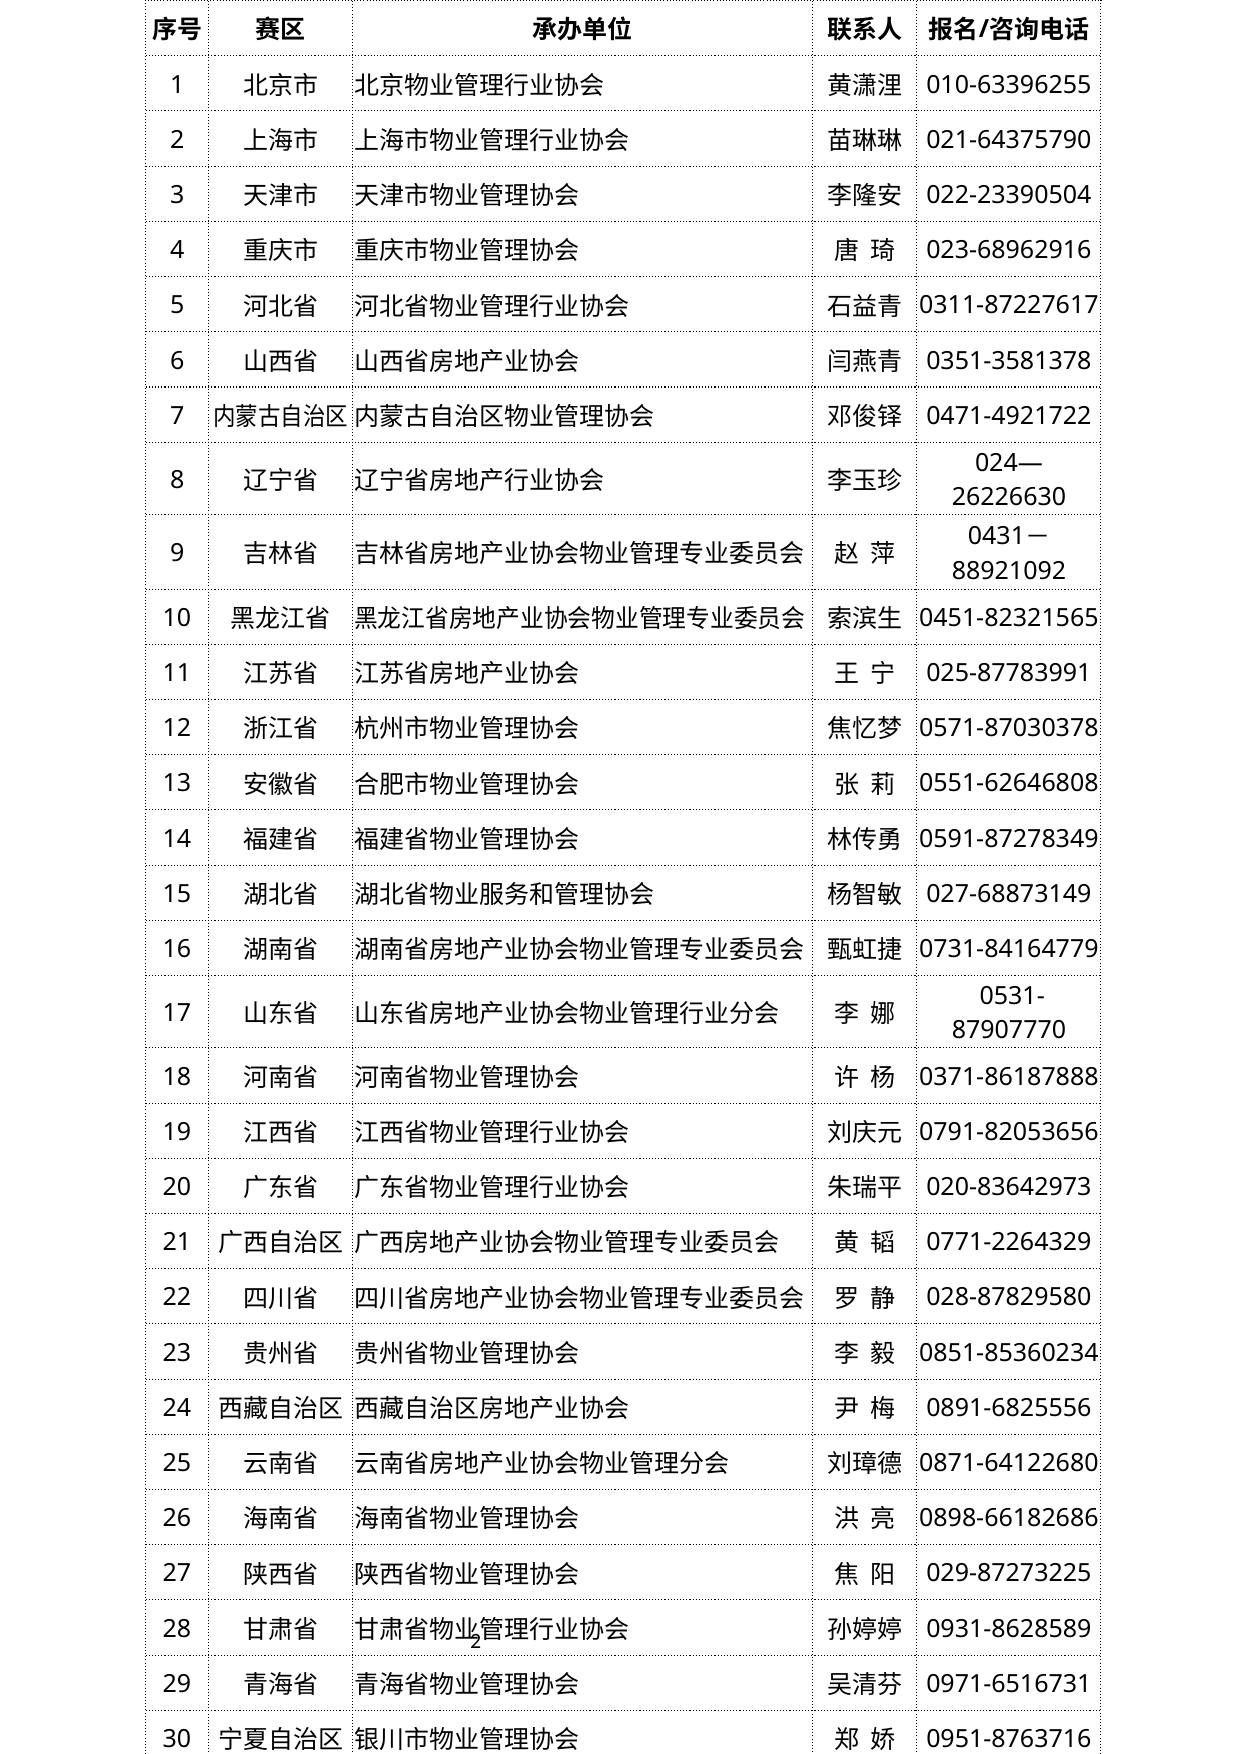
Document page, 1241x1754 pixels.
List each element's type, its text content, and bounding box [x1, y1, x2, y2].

table_cell 13 [145, 754, 208, 809]
table_cell 王 宁 [813, 644, 917, 699]
table_header 序号 [145, 0, 208, 55]
table_cell 张 莉 [813, 754, 917, 809]
table_cell 21 [145, 1213, 208, 1268]
table_cell 许 杨 [813, 1047, 917, 1102]
table_cell 罗 静 [813, 1268, 917, 1323]
table_cell 甘肃省 [209, 1599, 352, 1654]
table_cell 天津市物业管理协会 [353, 166, 813, 221]
table_cell 辽宁省房地产行业协会 [353, 442, 813, 514]
table_cell 广西房地产业协会物业管理专业委员会 [353, 1213, 813, 1268]
table_cell 云南省房地产业协会物业管理分会 [353, 1434, 813, 1489]
table_cell 025-87783991 [917, 644, 1101, 699]
table_cell 宁夏自治区 [209, 1710, 352, 1754]
table_cell 8 [145, 442, 208, 514]
table_cell 吉林省 [209, 514, 352, 588]
table_cell 合肥市物业管理协会 [353, 754, 813, 809]
table_cell 22 [145, 1268, 208, 1323]
table_cell 北京市 [209, 55, 352, 110]
table_cell 四川省房地产业协会物业管理专业委员会 [353, 1268, 813, 1323]
table_cell 湖南省 [209, 920, 352, 975]
table_cell 李隆安 [813, 166, 917, 221]
table_cell 福建省物业管理协会 [353, 809, 813, 864]
table_cell 辽宁省 [209, 442, 352, 514]
table_cell 江西省物业管理行业协会 [353, 1103, 813, 1158]
table_cell 李玉珍 [813, 442, 917, 514]
table_cell 4 [145, 221, 208, 276]
table_cell 20 [145, 1158, 208, 1213]
table_cell 湖南省房地产业协会物业管理专业委员会 [353, 920, 813, 975]
table_cell 0951-8763716 [917, 1710, 1101, 1754]
table_cell 银川市物业管理协会 [353, 1710, 813, 1754]
table_cell 0931-8628589 [917, 1599, 1101, 1654]
table_cell 022-23390504 [917, 166, 1101, 221]
table_cell 山东省房地产业协会物业管理行业分会 [353, 975, 813, 1047]
table_cell 0891-6825556 [917, 1379, 1101, 1434]
table_cell 021-64375790 [917, 110, 1101, 166]
table_cell 甘肃省物业管理行业协会 [353, 1599, 813, 1654]
table_cell 23 [145, 1323, 208, 1378]
table_cell 黄 韬 [813, 1213, 917, 1268]
table_cell 海南省 [209, 1489, 352, 1544]
table_cell 内蒙古自治区 [209, 386, 352, 442]
table_cell 山东省 [209, 975, 352, 1047]
table_cell 北京物业管理行业协会 [353, 55, 813, 110]
table_cell 陕西省物业管理协会 [353, 1544, 813, 1599]
table_cell 7 [145, 386, 208, 442]
table_cell 安徽省 [209, 754, 352, 809]
table_cell 云南省 [209, 1434, 352, 1489]
table_cell 河北省物业管理行业协会 [353, 276, 813, 331]
table_cell 青海省物业管理协会 [353, 1655, 813, 1710]
table_cell 14 [145, 809, 208, 864]
table_cell 河南省 [209, 1047, 352, 1102]
table_cell 19 [145, 1103, 208, 1158]
table_header 承办单位 [353, 0, 813, 55]
table_cell 1 [145, 55, 208, 110]
table_cell 0851-85360234 [917, 1323, 1101, 1378]
table_cell 郑 娇 [813, 1710, 917, 1754]
table_cell 石益青 [813, 276, 917, 331]
table_cell 10 [145, 589, 208, 644]
table_cell 黄潇浬 [813, 55, 917, 110]
table_header 联系人 [813, 0, 917, 55]
table_cell 020-83642973 [917, 1158, 1101, 1213]
table_cell 27 [145, 1544, 208, 1599]
table_cell 西藏自治区 [209, 1379, 352, 1434]
table_cell 24 [145, 1379, 208, 1434]
table_cell 0591-87278349 [917, 809, 1101, 864]
table_cell 0571-87030378 [917, 699, 1101, 754]
table_cell 26 [145, 1489, 208, 1544]
table_cell 洪 亮 [813, 1489, 917, 1544]
table_cell 山西省 [209, 331, 352, 386]
table_cell 广东省 [209, 1158, 352, 1213]
table_cell 0451-82321565 [917, 589, 1101, 644]
table_cell 0731-84164779 [917, 920, 1101, 975]
table_cell 上海市 [209, 110, 352, 166]
table_cell 浙江省 [209, 699, 352, 754]
table_cell 2 [145, 110, 208, 166]
table_cell 江西省 [209, 1103, 352, 1158]
table_cell 西藏自治区房地产业协会 [353, 1379, 813, 1434]
table_cell 河北省 [209, 276, 352, 331]
table_cell 上海市物业管理行业协会 [353, 110, 813, 166]
table_cell 0791-82053656 [917, 1103, 1101, 1158]
table_cell 刘璋德 [813, 1434, 917, 1489]
table_cell 16 [145, 920, 208, 975]
table_cell 赵 萍 [813, 514, 917, 588]
table_cell 尹 梅 [813, 1379, 917, 1434]
table_cell 30 [145, 1710, 208, 1754]
table_cell 9 [145, 514, 208, 588]
table_cell 28 [145, 1599, 208, 1654]
table_cell 索滨生 [813, 589, 917, 644]
table_cell 027-68873149 [917, 865, 1101, 920]
table_cell 028-87829580 [917, 1268, 1101, 1323]
table_cell 闫燕青 [813, 331, 917, 386]
table_cell 内蒙古自治区物业管理协会 [353, 386, 813, 442]
table_cell 海南省物业管理协会 [353, 1489, 813, 1544]
table_cell 0351-3581378 [917, 331, 1101, 386]
table_cell 林传勇 [813, 809, 917, 864]
table_cell 焦忆梦 [813, 699, 917, 754]
table_cell 杭州市物业管理协会 [353, 699, 813, 754]
table_cell 15 [145, 865, 208, 920]
table_cell 孙婷婷 [813, 1599, 917, 1654]
table_cell 6 [145, 331, 208, 386]
table_cell 广东省物业管理行业协会 [353, 1158, 813, 1213]
table_cell 四川省 [209, 1268, 352, 1323]
table_cell 福建省 [209, 809, 352, 864]
table_cell 010-63396255 [917, 55, 1101, 110]
table_cell 0311-87227617 [917, 276, 1101, 331]
table_cell 0898-66182686 [917, 1489, 1101, 1544]
table_cell 3 [145, 166, 208, 221]
table_cell 黑龙江省 [209, 589, 352, 644]
table_cell 重庆市 [209, 221, 352, 276]
table_cell 0531-87907770 [917, 975, 1101, 1047]
table_cell 贵州省 [209, 1323, 352, 1378]
table_cell 18 [145, 1047, 208, 1102]
table_cell 0971-6516731 [917, 1655, 1101, 1710]
table_cell 0431－88921092 [917, 514, 1101, 588]
table_cell 11 [145, 644, 208, 699]
table_cell 河南省物业管理协会 [353, 1047, 813, 1102]
table_cell 17 [145, 975, 208, 1047]
table_cell 李 娜 [813, 975, 917, 1047]
table_cell 25 [145, 1434, 208, 1489]
table_cell 广西自治区 [209, 1213, 352, 1268]
table_cell 甄虹捷 [813, 920, 917, 975]
table_cell 0551-62646808 [917, 754, 1101, 809]
table_cell 5 [145, 276, 208, 331]
table_cell 邓俊铎 [813, 386, 917, 442]
table_cell 吉林省房地产业协会物业管理专业委员会 [353, 514, 813, 588]
table_cell 山西省房地产业协会 [353, 331, 813, 386]
table_cell 刘庆元 [813, 1103, 917, 1158]
table_cell 唐 琦 [813, 221, 917, 276]
table_cell 重庆市物业管理协会 [353, 221, 813, 276]
table_cell 湖北省 [209, 865, 352, 920]
table_cell 0471-4921722 [917, 386, 1101, 442]
table_cell 0771-2264329 [917, 1213, 1101, 1268]
table_cell 江苏省 [209, 644, 352, 699]
table_header 报名/咨询电话 [917, 0, 1101, 55]
table_cell 天津市 [209, 166, 352, 221]
table_cell 吴清芬 [813, 1655, 917, 1710]
table_cell 青海省 [209, 1655, 352, 1710]
table_cell 江苏省房地产业协会 [353, 644, 813, 699]
table_cell 29 [145, 1655, 208, 1710]
table_cell 0371-86187888 [917, 1047, 1101, 1102]
table_cell 杨智敏 [813, 865, 917, 920]
table_cell 陕西省 [209, 1544, 352, 1599]
table_cell 湖北省物业服务和管理协会 [353, 865, 813, 920]
table_header 赛区 [209, 0, 352, 55]
table_cell 苗琳琳 [813, 110, 917, 166]
table_cell 焦 阳 [813, 1544, 917, 1599]
table_cell 李 毅 [813, 1323, 917, 1378]
table_cell 024—26226630 [917, 442, 1101, 514]
table_cell 贵州省物业管理协会 [353, 1323, 813, 1378]
table_cell 023-68962916 [917, 221, 1101, 276]
table_cell 029-87273225 [917, 1544, 1101, 1599]
table_cell 朱瑞平 [813, 1158, 917, 1213]
table_cell 0871-64122680 [917, 1434, 1101, 1489]
table_cell 黑龙江省房地产业协会物业管理专业委员会 [353, 589, 813, 644]
table_cell 12 [145, 699, 208, 754]
